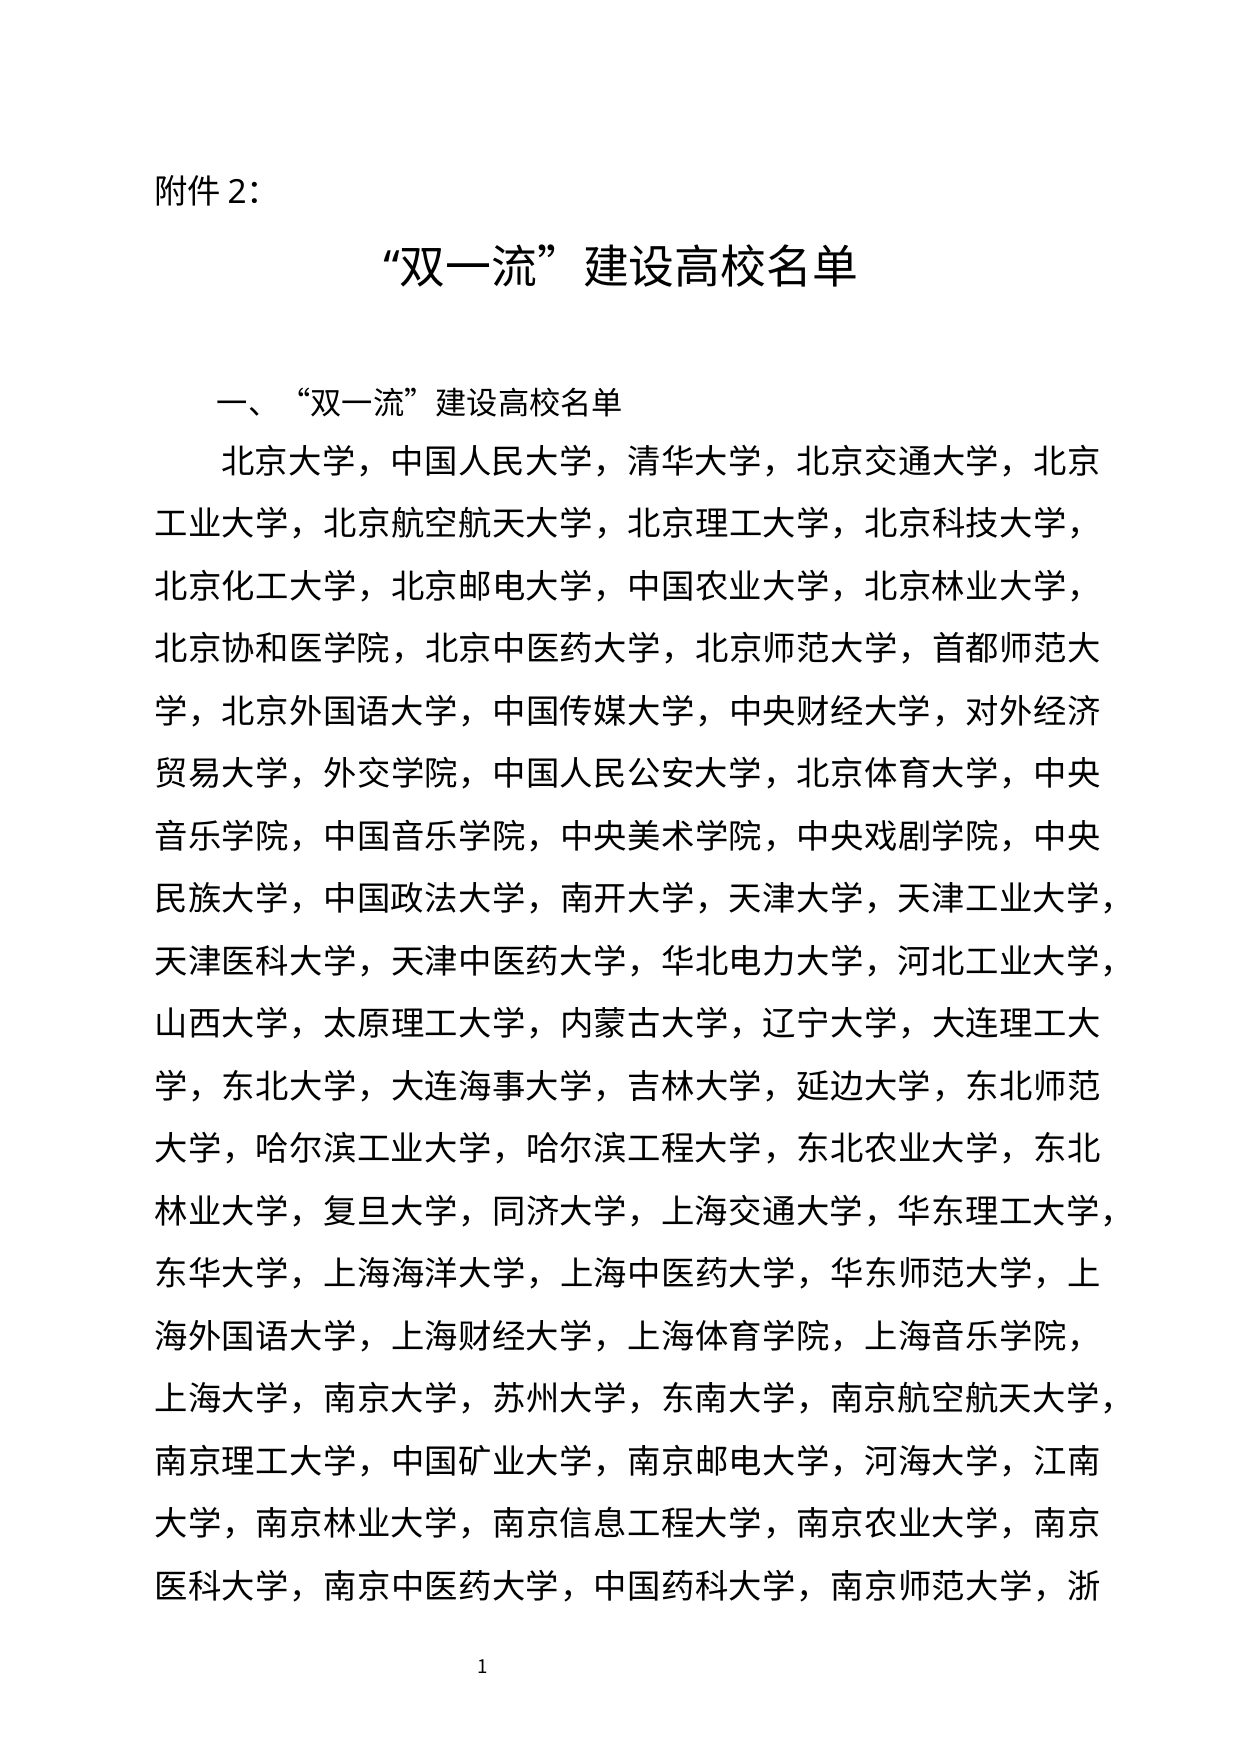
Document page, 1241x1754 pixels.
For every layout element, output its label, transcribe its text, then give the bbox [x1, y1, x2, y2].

text 一、“双一流”建设高校名单 [154, 378, 1018, 423]
text “双一流”建设高校名单 [222, 230, 1018, 296]
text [154, 423, 1101, 1611]
text 附件2： [154, 165, 1101, 213]
